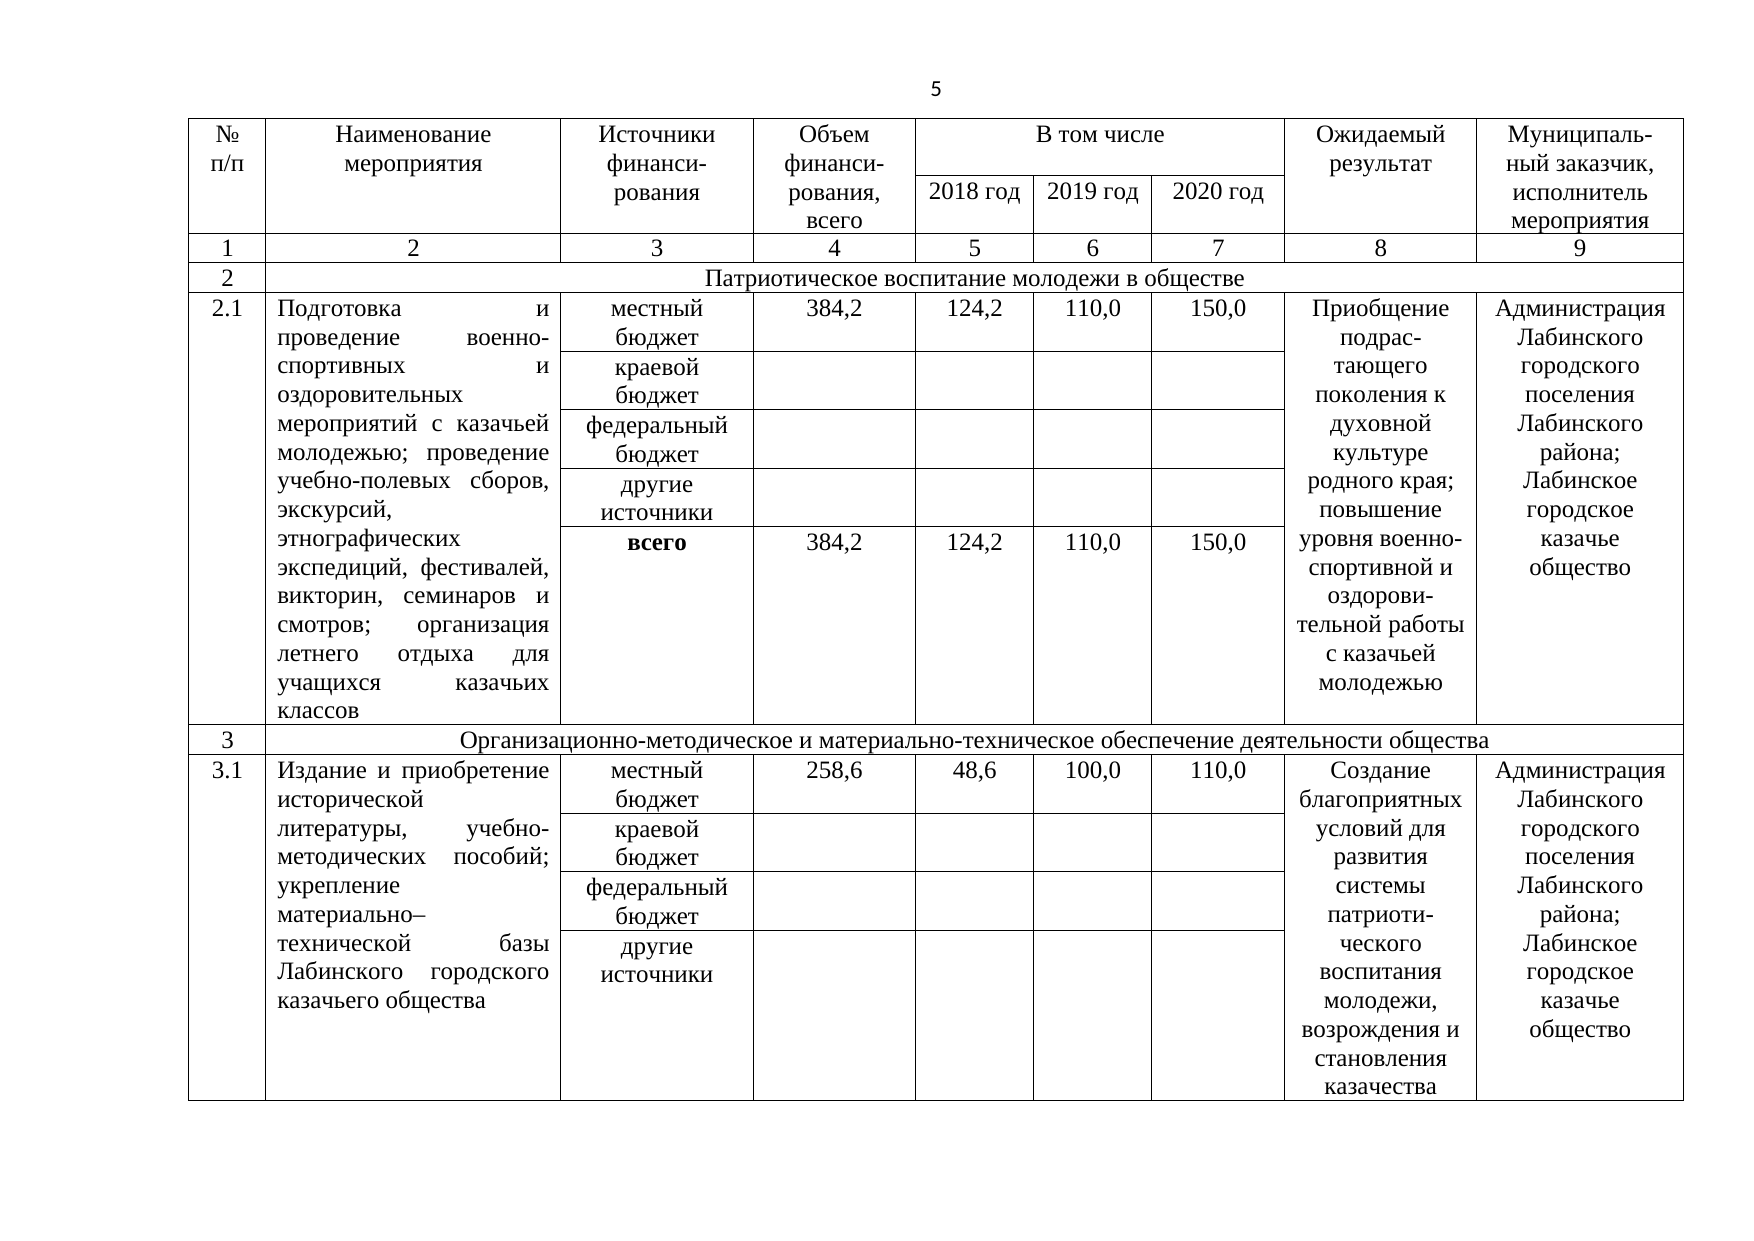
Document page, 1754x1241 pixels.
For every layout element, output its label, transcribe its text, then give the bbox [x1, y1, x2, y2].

table_cell [1034, 469, 1151, 526]
table_cell 2.1 [189, 293, 265, 724]
table_cell 7 [1152, 234, 1284, 262]
table_cell [1152, 469, 1284, 526]
table_cell федеральный бюджет [561, 872, 753, 930]
table_header В том числе [916, 119, 1284, 175]
table_cell 1 [189, 234, 265, 262]
table_cell 110,0 [1034, 527, 1151, 724]
table_cell 150,0 [1152, 527, 1284, 724]
table_header Объем финанси-рования, всего [754, 119, 915, 232]
table_cell [754, 814, 915, 871]
table_cell Патриотическое воспитание молодежи в обществе [266, 263, 1683, 292]
table_cell [1152, 352, 1284, 409]
table_cell местный бюджет [561, 755, 753, 813]
table_cell 110,0 [1034, 293, 1151, 351]
table_cell 2019 год [1034, 176, 1151, 232]
table_cell 2018 год [916, 176, 1033, 232]
table_cell [1034, 410, 1151, 468]
table_cell Создание благоприятных условий для развития системы патриоти-ческого воспитания молодежи, возрождения и становления казачества [1285, 755, 1476, 1100]
table_cell [1034, 931, 1151, 1100]
table_cell краевой бюджет [561, 814, 753, 871]
table_cell [1152, 410, 1284, 468]
table_cell 124,2 [916, 527, 1033, 724]
table_cell 3 [561, 234, 753, 262]
table_cell местный бюджет [561, 293, 753, 351]
table_header № п/п [189, 119, 265, 232]
table_header Источники финанси-рования [561, 119, 753, 232]
table_header Наименование мероприятия [266, 119, 560, 232]
table_cell [916, 469, 1033, 526]
table_cell [754, 352, 915, 409]
table_cell [916, 931, 1033, 1100]
table_cell всего [561, 527, 753, 724]
table_cell 9 [1477, 234, 1683, 262]
table_cell краевой бюджет [561, 352, 753, 409]
table_cell [1034, 814, 1151, 871]
table_header Ожидаемый результат [1285, 119, 1476, 232]
table_cell 4 [754, 234, 915, 262]
table_cell Издание и приобретение исторической литературы, учебно-методических пособий; укрепление материально–технической базы Лабинского городского казачьего общества [266, 755, 560, 1100]
table_cell 3.1 [189, 755, 265, 1100]
table_cell другие источники [561, 931, 753, 1100]
table_cell Приобщение подрас-тающего поколения к духовной культуре родного края; повышение уровня военно-спортивной и оздорови-тельной работы с казачьей молодежью [1285, 293, 1476, 724]
table_cell 2020 год [1152, 176, 1284, 232]
table_cell 8 [1285, 234, 1476, 262]
table_cell Администрация Лабинского городского поселения Лабинского района; Лабинское городское казачье общество [1477, 293, 1683, 724]
table_cell 100,0 [1034, 755, 1151, 813]
table_cell 150,0 [1152, 293, 1284, 351]
table_cell 2 [266, 234, 560, 262]
table_cell 48,6 [916, 755, 1033, 813]
table_cell федеральный бюджет [561, 410, 753, 468]
table_cell [754, 931, 915, 1100]
table_cell Организационно-методическое и материально-техническое обеспечение деятельности общества [266, 725, 1683, 754]
table_cell 124,2 [916, 293, 1033, 351]
table_cell [754, 872, 915, 930]
table_cell [1034, 352, 1151, 409]
table_cell [916, 410, 1033, 468]
table_cell [916, 352, 1033, 409]
table_cell [1152, 931, 1284, 1100]
table_cell 258,6 [754, 755, 915, 813]
table_cell [1152, 872, 1284, 930]
table_cell 384,2 [754, 527, 915, 724]
table_cell 6 [1034, 234, 1151, 262]
table_cell [1152, 814, 1284, 871]
table_cell другие источники [561, 469, 753, 526]
table_cell 2 [189, 263, 265, 292]
table_cell 3 [189, 725, 265, 754]
table_cell [916, 814, 1033, 871]
table_cell 110,0 [1152, 755, 1284, 813]
table_cell [1034, 872, 1151, 930]
table_cell [754, 469, 915, 526]
table_cell [754, 410, 915, 468]
table_cell 5 [916, 234, 1033, 262]
table_cell Администрация Лабинского городского поселения Лабинского района; Лабинское городское казачье общество [1477, 755, 1683, 1100]
table_cell Подготовка и проведение военно-спортивных и оздоровительных мероприятий с казачьей молодежью; проведение учебно-полевых сборов, экскурсий, этнографических экспедиций, фестивалей, викторин, семинаров и смотров; организация летнего отдыха для учащихся казачьих классов [266, 293, 560, 724]
table_cell 384,2 [754, 293, 915, 351]
table_cell [916, 872, 1033, 930]
table_header Муниципаль-ный заказчик, исполнитель мероприятия [1477, 119, 1683, 232]
